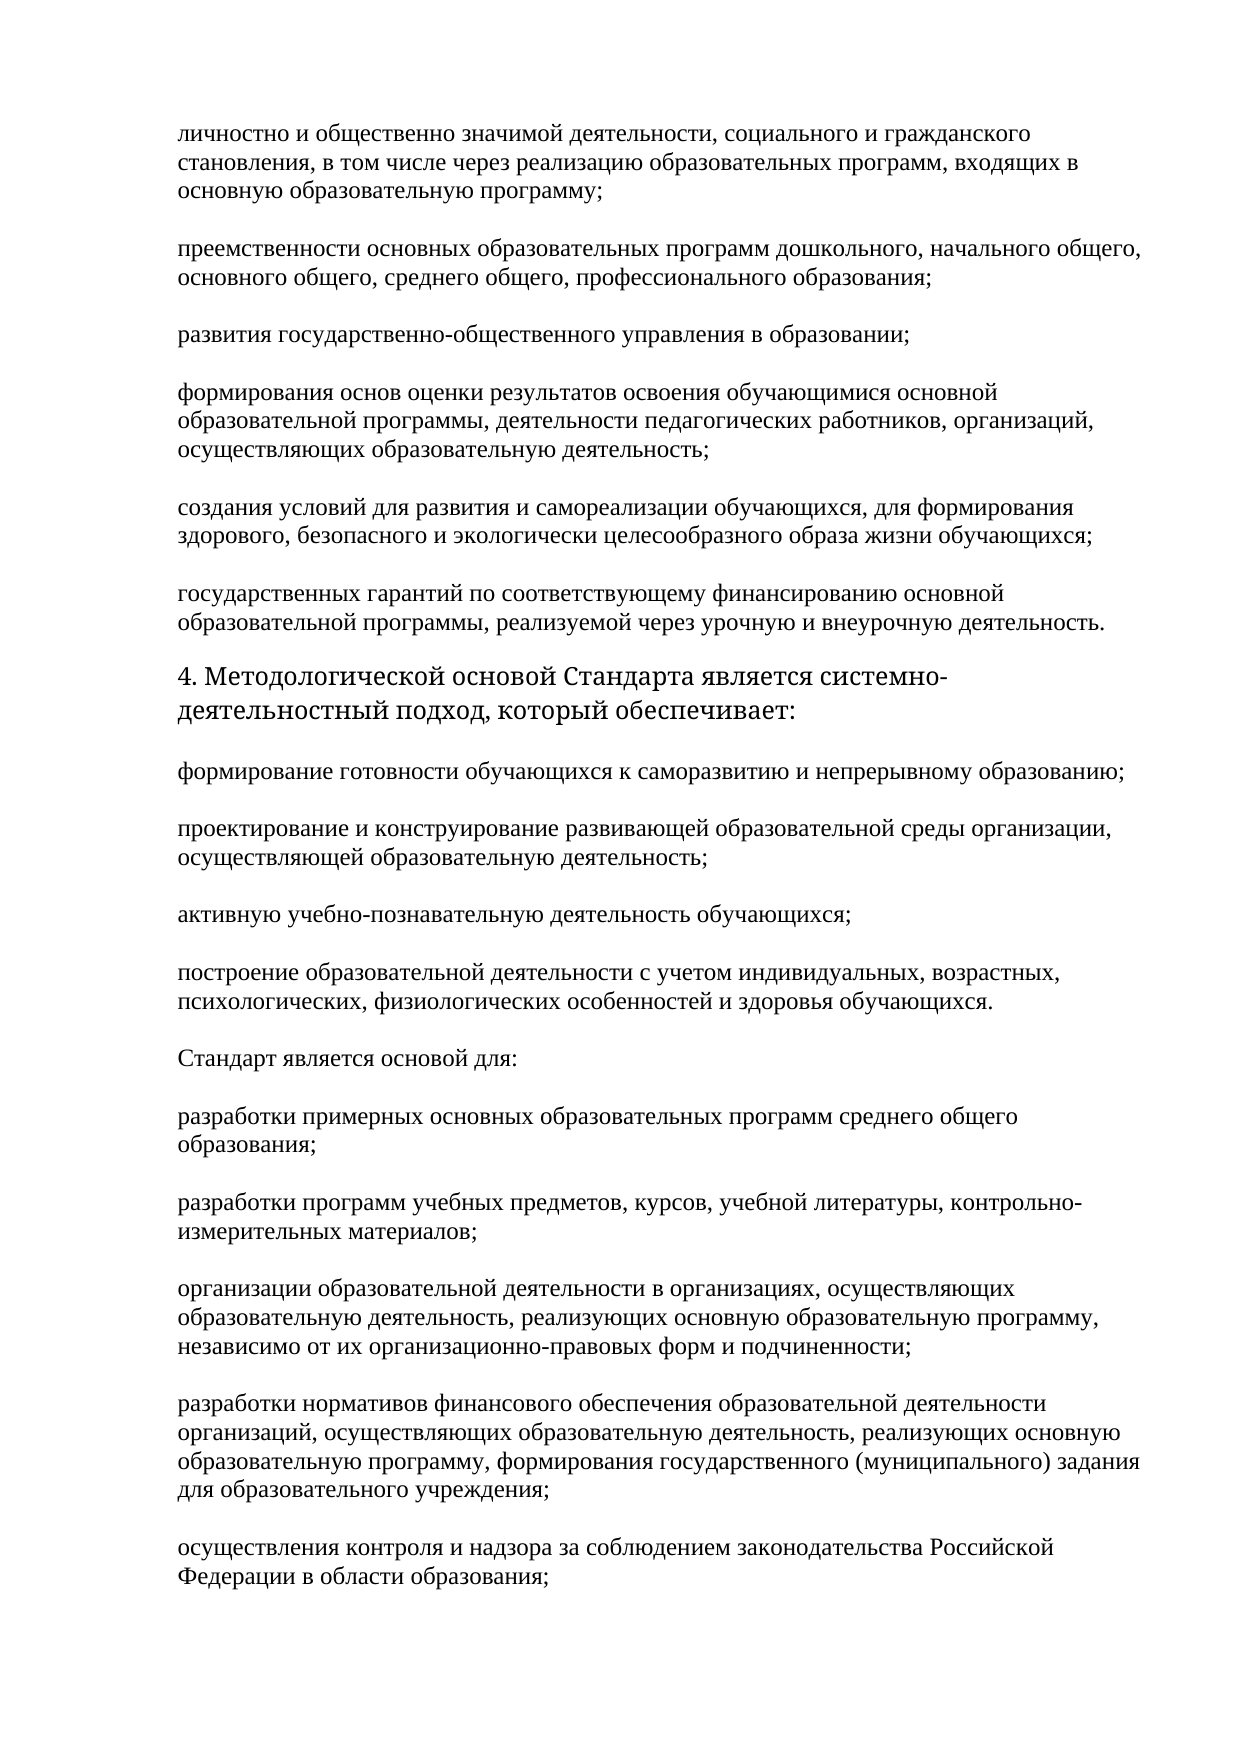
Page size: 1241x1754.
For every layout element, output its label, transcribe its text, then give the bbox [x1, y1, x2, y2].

text 4. Методологической основой Стандарта является системно-деятельностный подход, который обеспечивает: формирование готовности обучающихся к саморазвитию и непрерывному образованию; проектирование и конструирование развивающей образовательной среды организации, осуществляющей образовательную деятельность; активную учебно-познавательную деятельность обучающихся; построение образовательной деятельности с учетом индивидуальных, возрастных, психологических, физиологических особенностей и здоровья обучающихся. Стандарт является основой для: разработки примерных основных образовательных программ среднего общего образования; разработки программ учебных предметов, курсов, учебной литературы, контрольно-измерительных материалов; организации образовательной деятельности в организациях, осуществляющих образовательную деятельность, реализующих основную образовательную программу, независимо от их организационно-правовых форм и подчиненности; разработки нормативов финансового обеспечения образовательной деятельности организаций, осуществляющих образовательную деятельность, реализующих основную образовательную программу, формирования государственного (муниципального) задания для образовательного учреждения; осуществления контроля и надзора за соблюдением законодательства Российской Федерации в области образования; [177, 659, 1152, 1589]
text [177, 118, 1152, 636]
